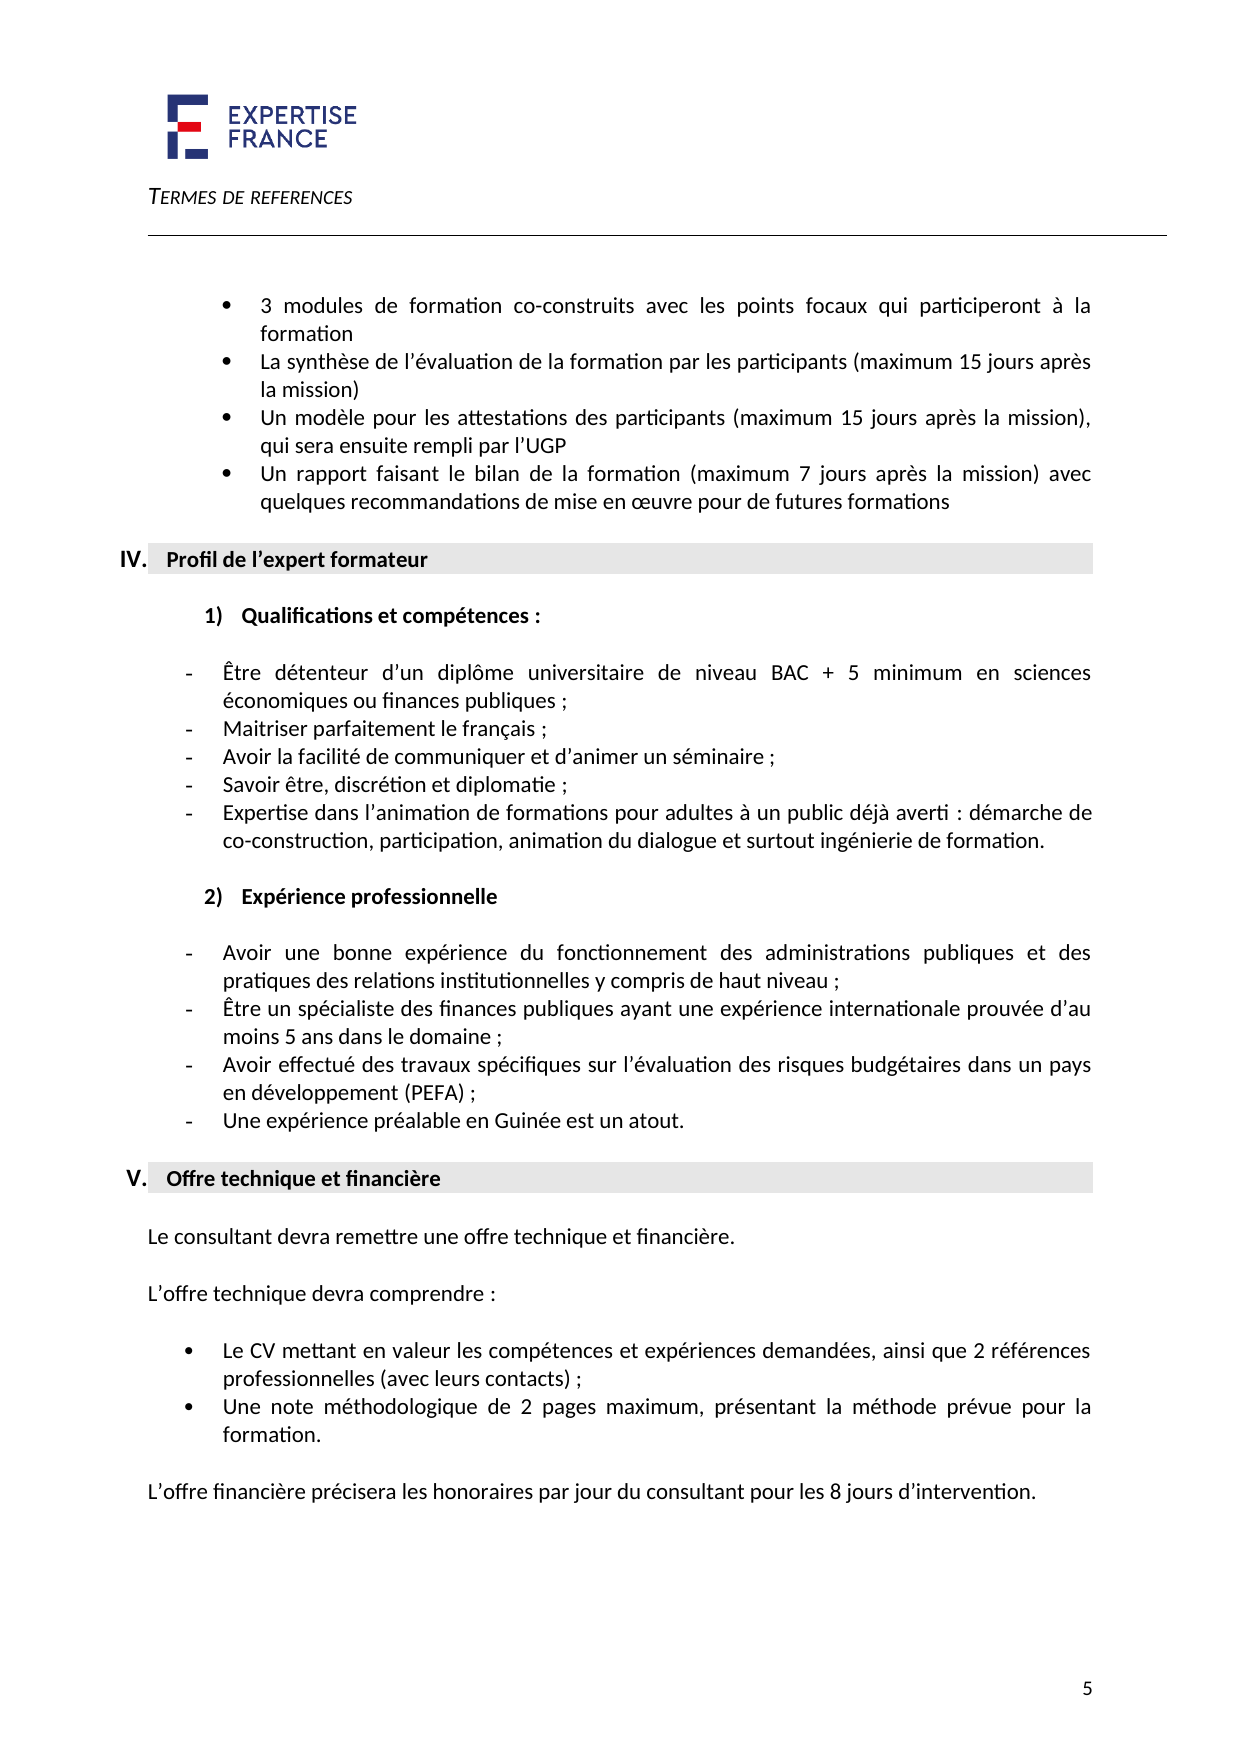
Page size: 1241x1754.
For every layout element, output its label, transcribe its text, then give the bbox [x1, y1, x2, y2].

list La synthèse de l’évaluation de la formation par les participants (maximum 15 jours après la mission) [223, 347, 1093, 403]
list Avoir effectué des travaux spécifiques sur l’évaluation des risques budgétaires dans un pays en développement (PEFA) ; [185, 1050, 1093, 1106]
list Expérience professionnelle [204, 882, 1093, 910]
text L’offre financière précisera les honoraires par jour du consultant pour les 8 jours d’intervention. [148, 1477, 1093, 1505]
text Le consultant devra remettre une offre technique et financière. [148, 1222, 1093, 1250]
text L’offre technique devra comprendre : [148, 1279, 1093, 1307]
list Un modèle pour les attestations des participants (maximum 15 jours après la mission), qui sera ensuite rempli par l’UGP [223, 403, 1093, 459]
list Un rapport faisant le bilan de la formation (maximum 7 jours après la mission) avec quelques recommandations de mise en œuvre pour de futures formations [223, 459, 1093, 515]
list Être un spécialiste des finances publiques ayant une expérience internationale prouvée d’au moins 5 ans dans le domaine ; [185, 994, 1093, 1050]
list Profil de l’expert formateur [148, 543, 1093, 574]
list Une expérience préalable en Guinée est un atout. [185, 1106, 1093, 1134]
list Avoir une bonne expérience du fonctionnement des administrations publiques et des pratiques des relations institutionnelles y compris de haut niveau ; [185, 938, 1093, 994]
list Offre technique et financière [148, 1162, 1093, 1193]
list Expertise dans l’animation de formations pour adultes à un public déjà averti : démarche de co-construction, participation, animation du dialogue et surtout ingénierie de formation. [185, 798, 1093, 854]
list Qualifications et compétences : [204, 602, 1093, 630]
list 3 modules de formation co-construits avec les points focaux qui participeront à la formation [223, 291, 1093, 347]
list Savoir être, discrétion et diplomatie ; [185, 770, 1093, 798]
list Le CV mettant en valeur les compétences et expériences demandées, ainsi que 2 références professionnelles (avec leurs contacts) ; [185, 1336, 1093, 1392]
list Être détenteur d’un diplôme universitaire de niveau BAC + 5 minimum en sciences économiques ou finances publiques ; [185, 658, 1093, 714]
picture [147, 73, 376, 180]
list Une note méthodologique de 2 pages maximum, présentant la méthode prévue pour la formation. [185, 1392, 1093, 1448]
list Maitriser parfaitement le français ; [185, 714, 1093, 742]
list Avoir la facilité de communiquer et d’animer un séminaire ; [185, 742, 1093, 770]
